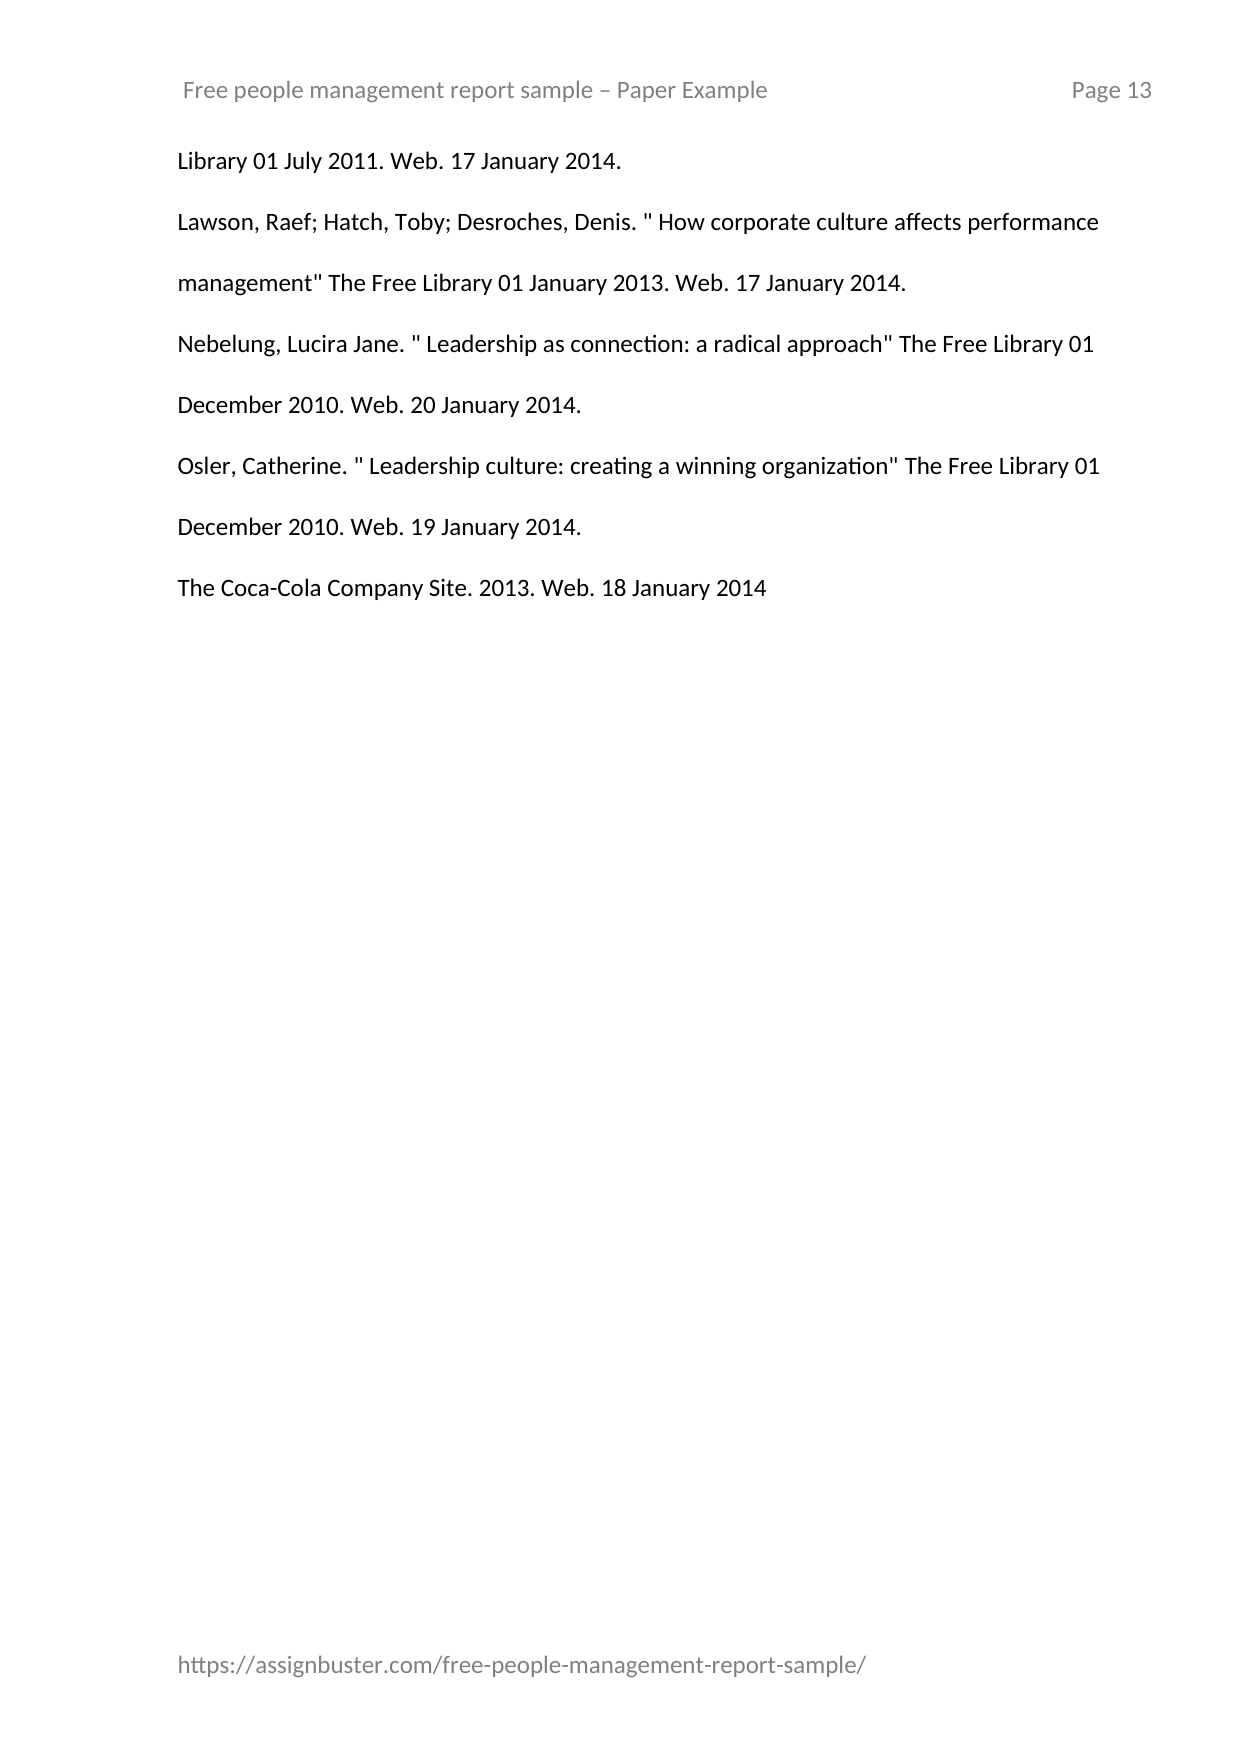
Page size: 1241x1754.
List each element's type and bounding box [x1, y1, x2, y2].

text [177, 145, 1152, 603]
